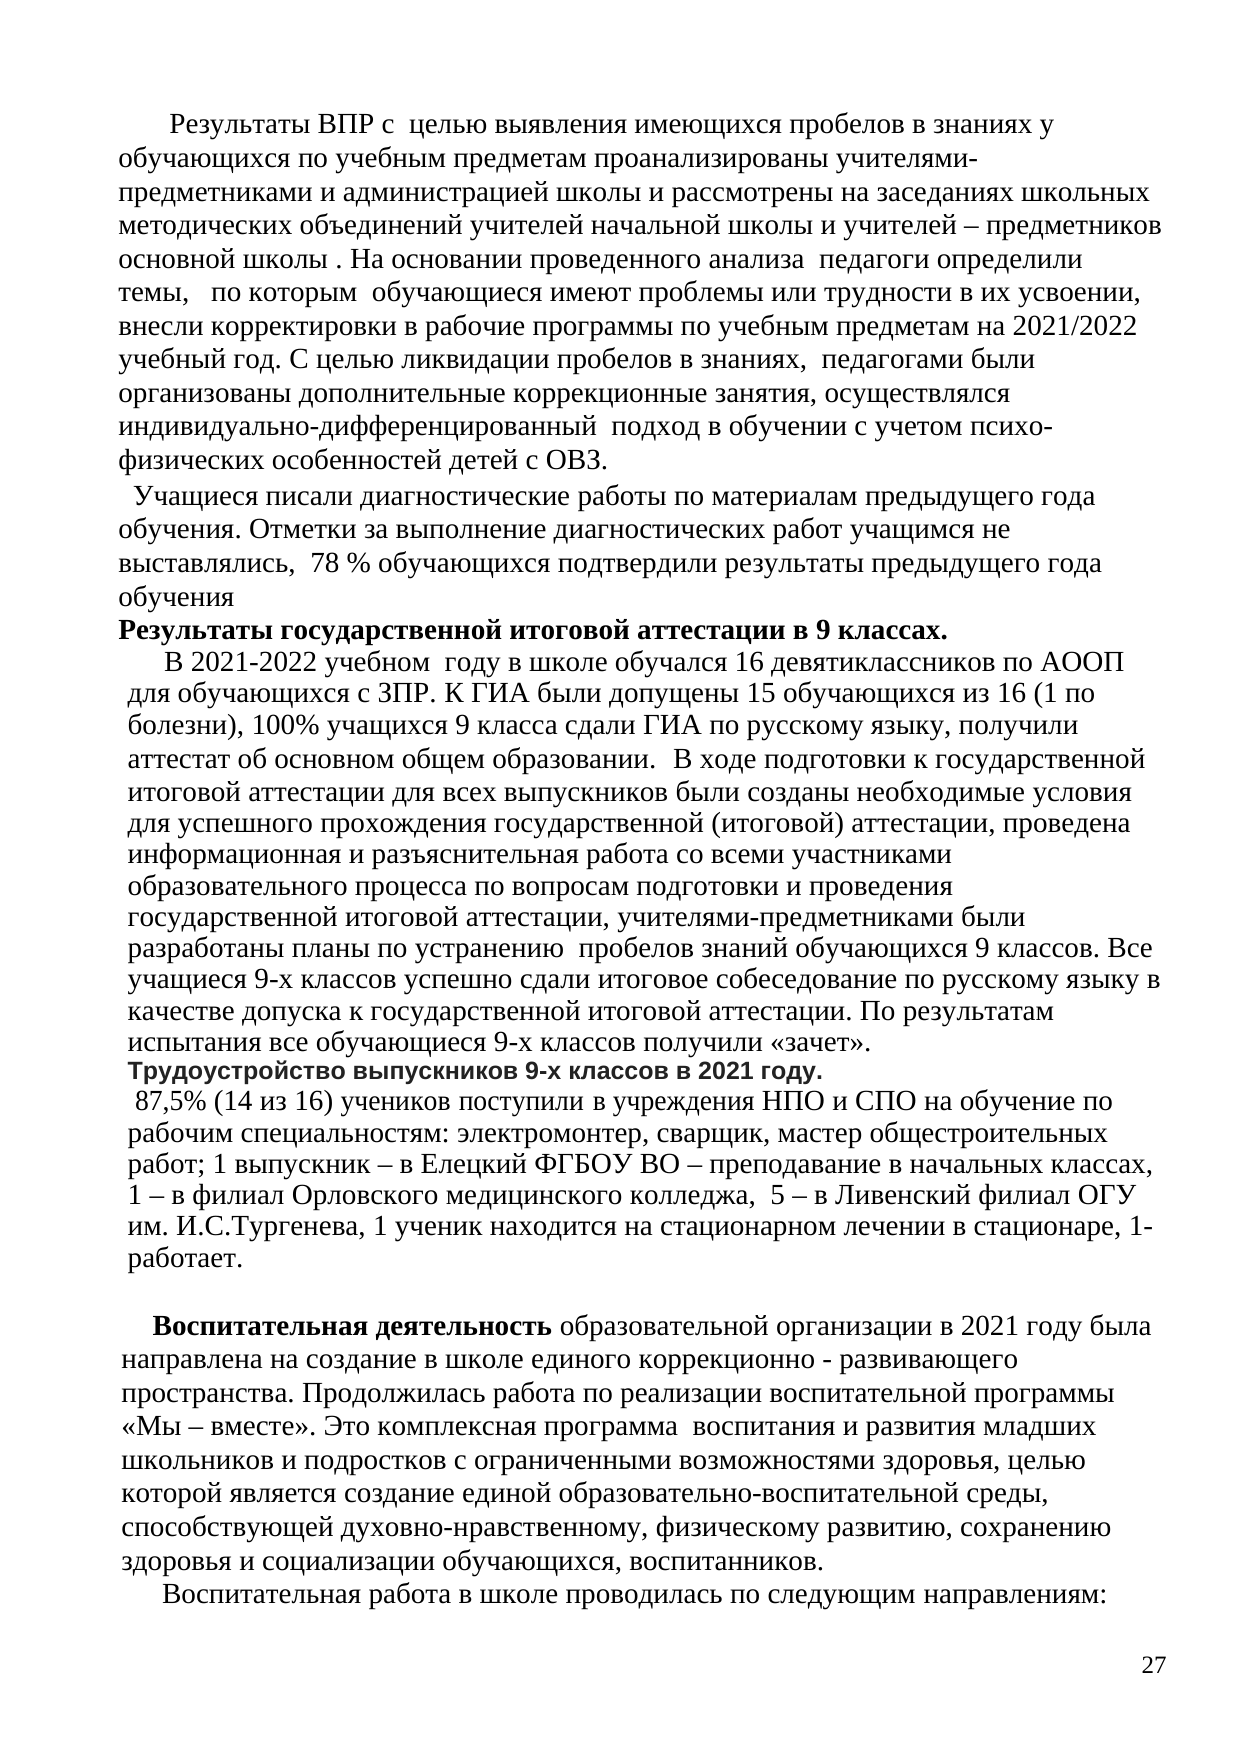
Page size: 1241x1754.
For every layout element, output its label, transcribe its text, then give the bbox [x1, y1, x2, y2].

text Воспитательная работа в школе проводилась по следующим направлениям: [118, 1576, 1167, 1610]
text Результаты государственной итоговой аттестации в 9 классах. [118, 612, 1167, 646]
text Результаты ВПР с целью выявления имеющихся пробелов в знаниях у обучающихся по учебным предметам проанализированы учителями-предметниками и администрацией школы и рассмотрены на заседаниях школьных методических объединений учителей начальной школы и учителей – предметников основной школы . На основании проведенного анализа педагоги определили темы, по которым обучающиеся имеют проблемы или трудности в их усвоении, внесли корректировки в рабочие программы по учебным предметам на 2021/2022 учебный год. С целью ликвидации пробелов в знаниях, педагогами были организованы дополнительные коррекционные занятия, осуществлялся индивидуально-дифференцированный подход в обучении с учетом психо-физических особенностей детей с ОВЗ. [118, 107, 1167, 478]
text Воспитательная деятельность образовательной организации в 2021 году была направлена на создание в школе единого коррекционно - развивающего пространства. Продолжилась работа по реализации воспитательной программы «Мы – вместе». Это комплексная программа воспитания и развития младших школьников и подростков с ограниченными возможностями здоровья, целью которой является создание единой образовательно-воспитательной среды, способствующей духовно-нравственному, физическому развитию, сохранению здоровья и социализации обучающихся, воспитанников. [121, 1308, 1167, 1576]
text В 2021-2022 учебном году в школе обучался 16 девятиклассников по АООП для обучающихся с ЗПР. К ГИА были допущены 15 обучающихся из 16 (1 по болезни), 100% учащихся 9 класса сдали ГИА по русскому языку, получили аттестат об основном общем образовании. В ходе подготовки к государственной итоговой аттестации для всех выпускников были созданы необходимые условия для успешного прохождения государственной (итоговой) аттестации, проведена информационная и разъяснительная работа со всеми участниками образовательного процесса по вопросам подготовки и проведения государственной итоговой аттестации, учителями-предметниками были разработаны планы по устранению пробелов знаний обучающихся 9 классов. Все учащиеся 9-х классов успешно сдали итоговое собеседование по русскому языку в качестве допуска к государственной итоговой аттестации. По результатам испытания все обучающиеся 9-х классов получили «зачет». [127, 647, 1167, 1057]
text 87,5% (14 из 16) учеников поступили в учреждения HПO и CПO на обучение по рабочим специальностям: электромонтер, сварщик, мастер общестроительных работ; 1 выпускник – в Елецкий ФГБОУ ВО – преподавание в начальных классах, 1 – в филиал Орловского медицинского колледжа, 5 – в Ливенский филиал ОГУ им. И.С.Тургенева, 1 ученик находится на стационарном лечении в стационаре, 1- работает. [127, 1086, 1167, 1273]
text Учащиеся писали диагностические работы по материалам предыдущего года обучения. Отметки за выполнение диагностических работ учащимся не выставлялись, 78 % обучающихся подтвердили результаты предыдущего года обучения [118, 478, 1167, 612]
text Трудоустройство выпускников 9-х классов в 2021 году. [127, 1058, 1167, 1085]
